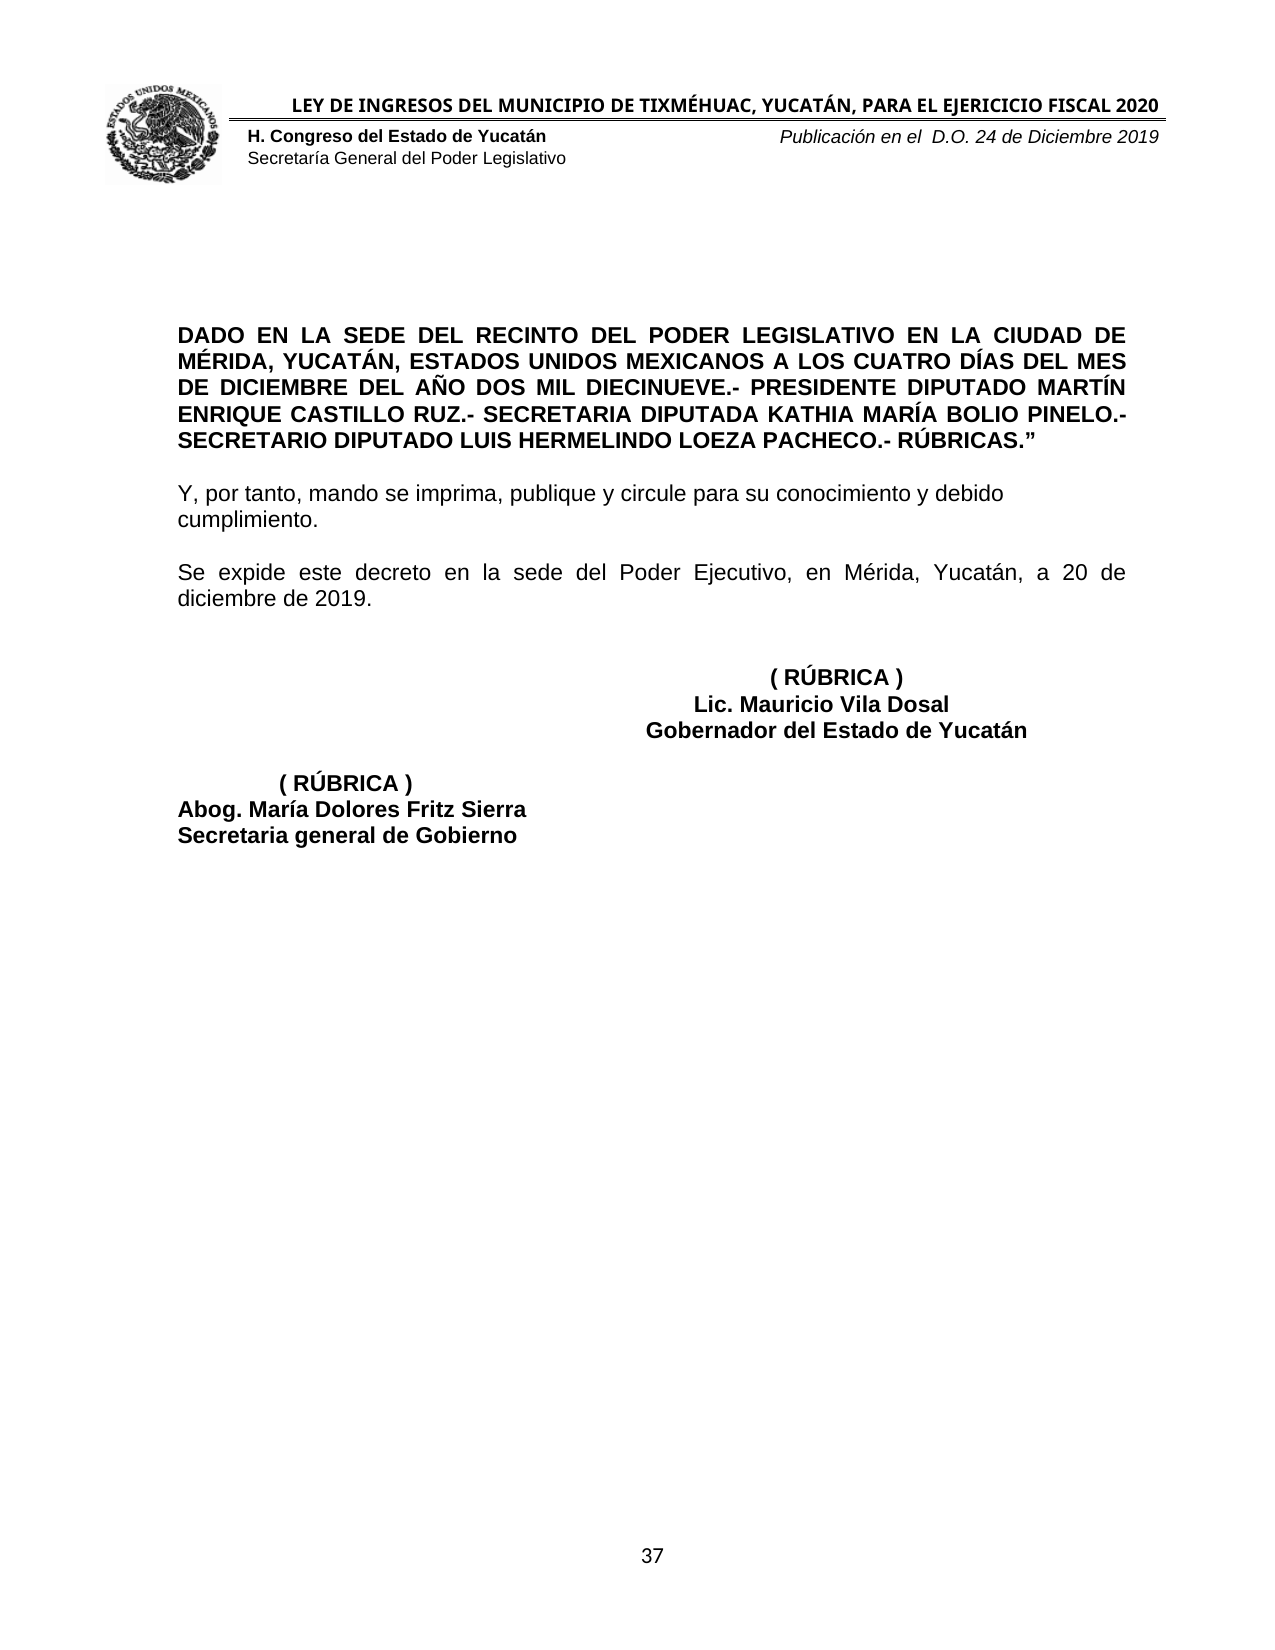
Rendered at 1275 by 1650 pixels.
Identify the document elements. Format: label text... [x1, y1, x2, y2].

text ( RÚBRICA ) [472, 664, 1127, 691]
text Lic. Mauricio Vila Dosal [620, 691, 1127, 717]
text Gobernador del Estado de Yucatán [472, 717, 1127, 743]
text ( RÚBRICA ) [177, 770, 1127, 796]
text Abog. María Dolores Fritz Sierra [177, 796, 1127, 822]
text DADO EN LA SEDE DEL RECINTO DEL PODER LEGISLATIVO EN LA CIUDAD DE MÉRIDA, YUCATÁN, ESTADOS UNIDOS MEXICANOS A LOS CUATRO DÍAS DEL MES DE DICIEMBRE DEL AÑO DOS MIL DIECINUEVE.- PRESIDENTE DIPUTADO MARTÍN ENRIQUE CASTILLO RUZ.- SECRETARIA DIPUTADA KATHIA MARÍA BOLIO PINELO.- SECRETARIO DIPUTADO LUIS HERMELINDO LOEZA PACHECO.- RÚBRICAS.” [177, 322, 1127, 453]
text Y, por tanto, mando se imprima, publique y circule para su conocimiento y debido cumplimiento. [177, 480, 1127, 532]
text Se expide este decreto en la sede del Poder Ejecutivo, en Mérida, Yucatán, a 20 de diciembre de 2019. [177, 559, 1127, 612]
text Secretaria general de Gobierno [177, 822, 1127, 849]
